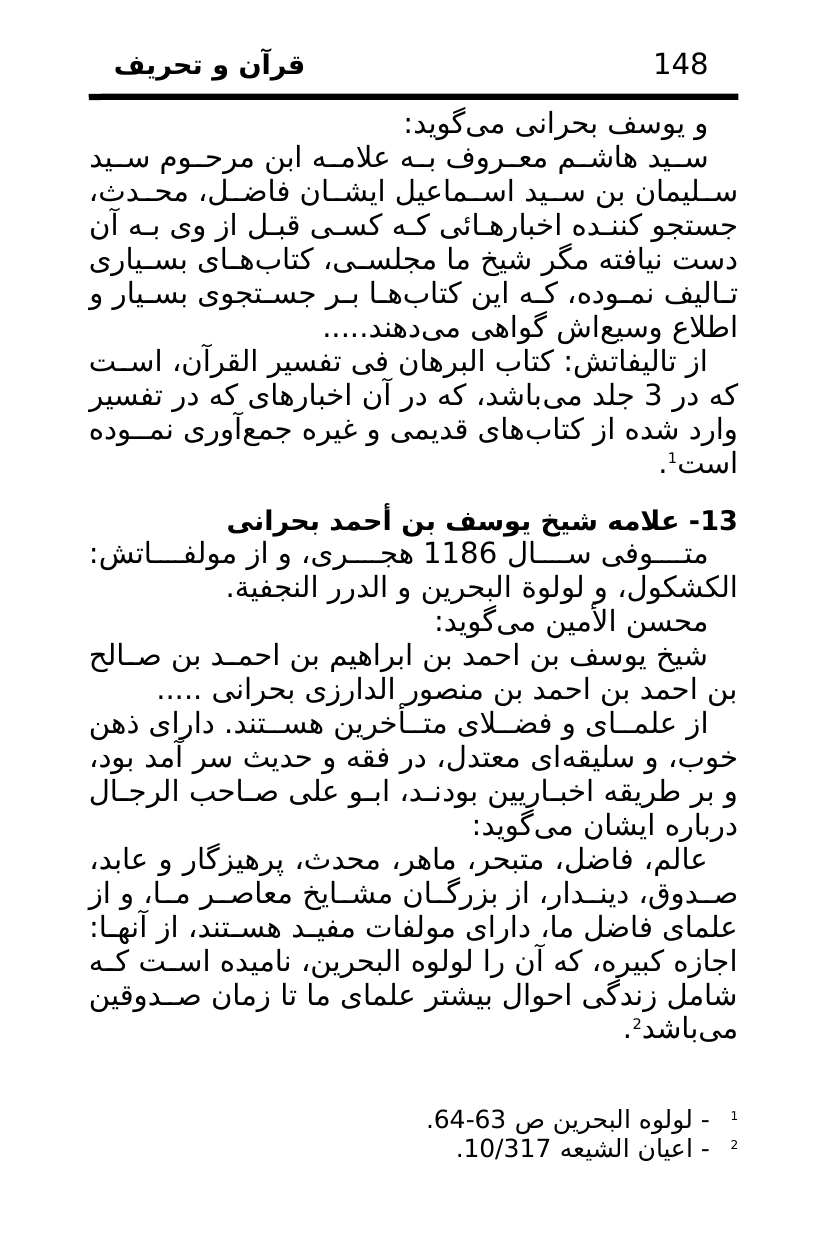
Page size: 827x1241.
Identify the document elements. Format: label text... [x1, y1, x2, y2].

text و یوسف بحرانی می‌گوید: [89, 106, 738, 140]
title 13- علامه شیخ یوسف بن أحمد بحرانی [89, 505, 738, 536]
text متوفی سال 1186 هجری، و از مولفاتش: الکشکول، و لولوة البحرین و الدرر النجفیة. [89, 536, 738, 604]
text از تالیفاتش: کتاب البرهان فی تفسیر القرآن، است که در 3 جلد می‌باشد، که در آن اخبارهای که در تفسیر وارد شده از کتاب‌های قدیمی و غیره جمع‌آوری نموده است. [89, 344, 738, 480]
text سید هاشم معروف به علامه ابن مرحوم سید سلیمان بن سید اسماعیل ایشان فاضل، محدث، جستجو کننده اخبارهائی که کسی قبل از وی به آن دست نیافته مگر شیخ ما مجلسی، کتاب‌های بسیاری تالیف نموده، که این کتاب‌ها بر جستجوی بسیار و اطلاع وسیع‌اش گواهی می‌دهند..... [89, 140, 738, 344]
text از علمای و فضلای متأخرین هستند. دارای ذهن خوب، و سلیقه‌ای معتدل، در فقه و حدیث سر آمد بود، و بر طریقه اخباریین بودند، ابو علی صاحب الرجال درباره ایشان می‌گوید: [89, 706, 738, 842]
text محسن الأمین می‌گوید: [89, 604, 738, 638]
text شیخ یوسف بن احمد بن ابراهیم بن احمد بن صالح بن احمد بن احمد بن منصور الدارزی بحرانی ..... [89, 638, 738, 706]
text عالم، فاضل، متبحر، ماهر، محدث، پرهیزگار و عابد، صدوق، دیندار، از بزرگان مشایخ معاصر ما، و از علمای فاضل ما، دارای مولفات مفید هستند، از آنها: اجازه کبیره، که آن را لولوه البحرین، نامیده است که شامل زندگی احوال بیشتر علمای ما تا زمان صدوقین می‌باشد. [89, 842, 738, 1046]
